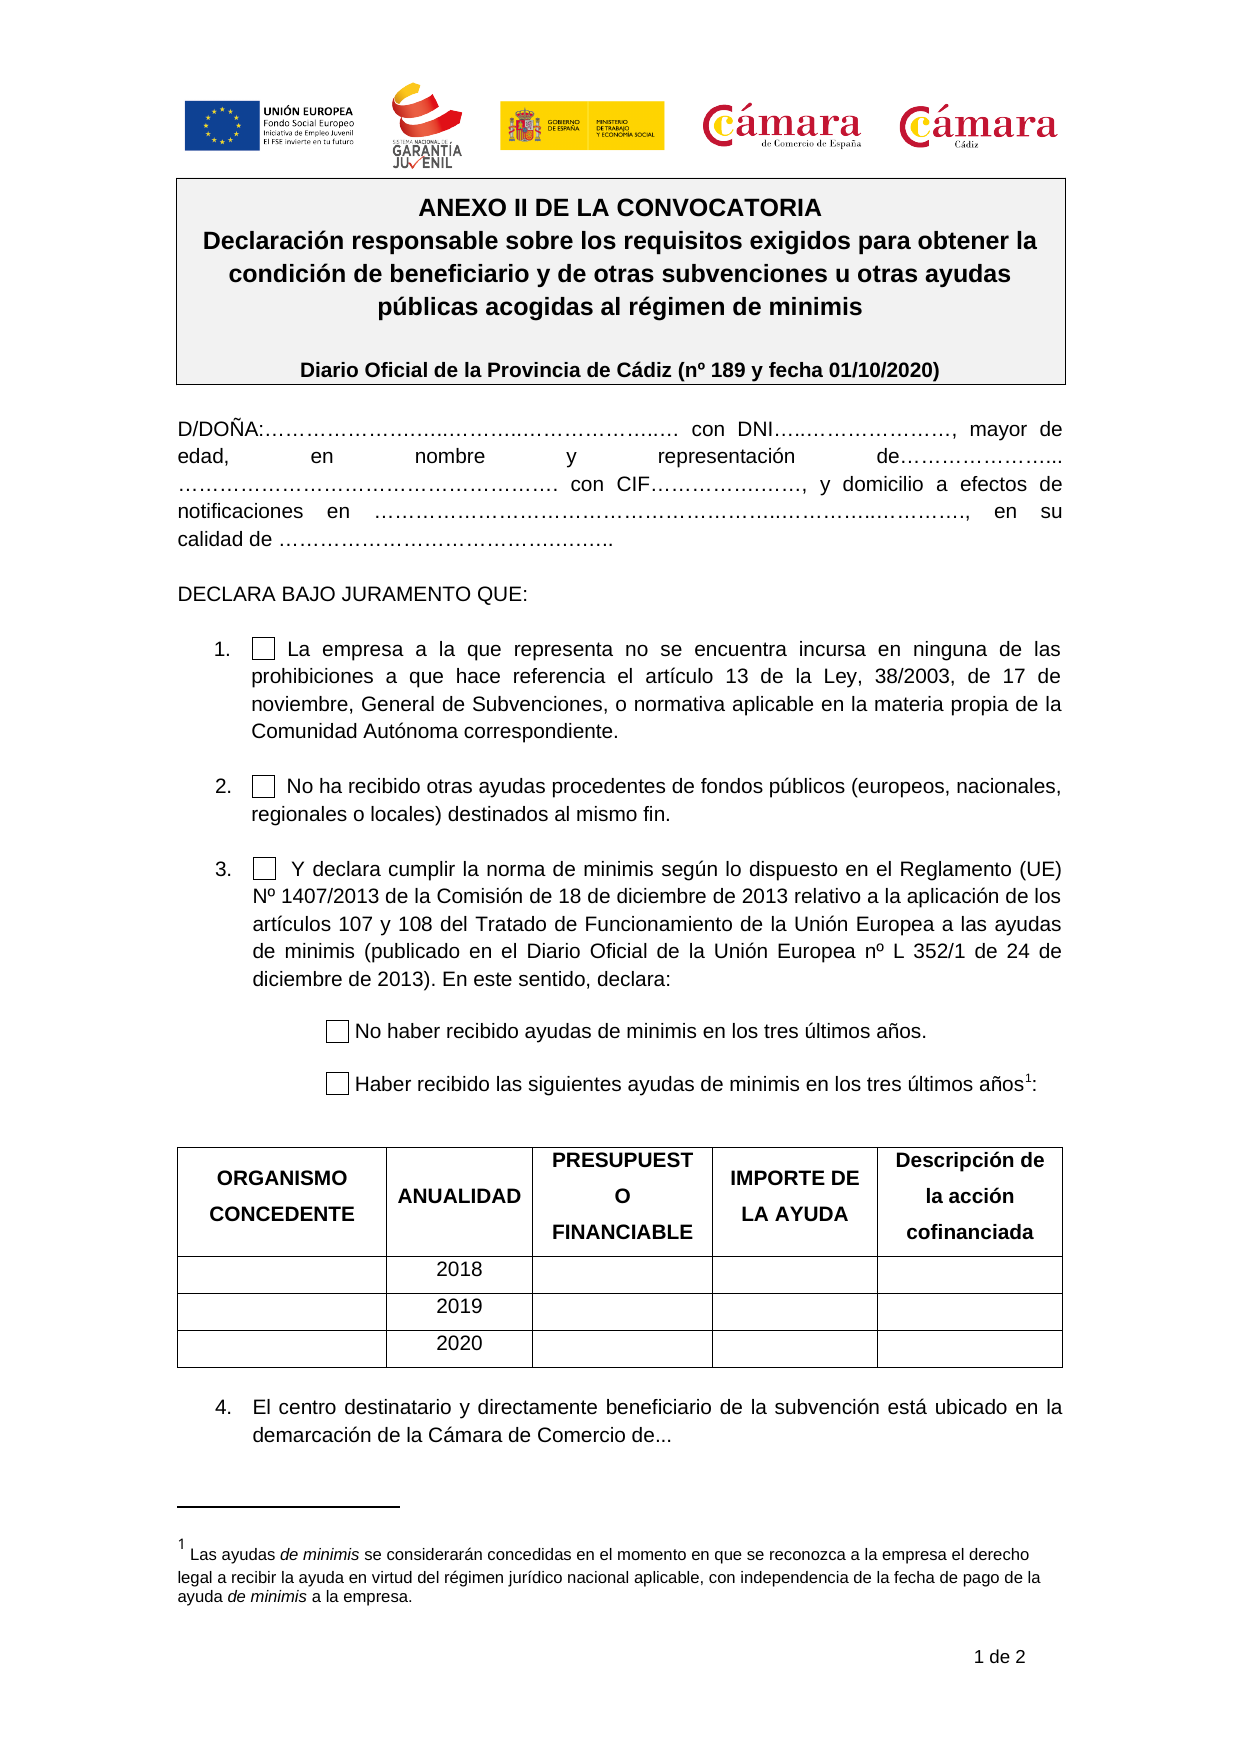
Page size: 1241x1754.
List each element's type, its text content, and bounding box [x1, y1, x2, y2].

table_header PRESUPUESTO FINANCIABLE [533, 1148, 712, 1256]
text Diario Oficial de la Provincia de Cádiz (nº 189 y fecha 01/10/2020) [177, 343, 1065, 384]
table_cell [178, 1257, 386, 1293]
table_cell [878, 1294, 1062, 1329]
table_cell 2020 [387, 1331, 532, 1367]
table_header ORGANISMO CONCEDENTE [178, 1148, 386, 1256]
text D/DOÑA:………………….…..………..………………..… con DNI…..…………………, mayor de edad, en nombre y representación de…………………...………………………………………………. con CIF…………….……, y domicilio a efectos de notificaciones en …………………………………………………..…………..…………., en su calidad de ………………………………….….….. [177, 416, 1063, 550]
text Declaración responsable sobre los requisitos exigidos para obtener la condición de beneficiario y de otras subvenciones u otras ayudas públicas acogidas al régimen de minimis [177, 211, 1065, 309]
table_cell [713, 1331, 877, 1367]
text DECLARA BAJO JURAMENTO QUE: [177, 581, 1063, 605]
table_cell [178, 1294, 386, 1329]
table_cell [713, 1257, 877, 1293]
table_cell 2019 [387, 1294, 532, 1329]
list Y declara cumplir la norma de minimis según lo dispuesto en el Reglamento (UE) Nº 1407/2013 de la Comisión de 18 de diciembre de 2013 relativo a la aplicación de los artículos 107 y 108 del Tratado de Funcionamiento de la Unión Europea a las ayudas de minimis (publicado en el Diario Oficial de la Unión Europea nº L 352/1 de 24 de diciembre de 2013). En este sentido, declara: [215, 856, 1063, 990]
table_cell [178, 1331, 386, 1367]
table_cell [533, 1294, 712, 1329]
table_cell [533, 1257, 712, 1293]
picture [177, 73, 1063, 178]
list El centro destinatario y directamente beneficiario de la subvención está ubicado en la demarcación de la Cámara de Comercio de... [215, 1395, 1063, 1447]
table_cell [878, 1257, 1062, 1293]
table_cell 2018 [387, 1257, 532, 1293]
text No haber recibido ayudas de minimis en los tres últimos años. [251, 1019, 1063, 1043]
table_header IMPORTE DE LA AYUDA [713, 1148, 877, 1256]
table_cell [713, 1294, 877, 1329]
text Haber recibido las siguientes ayudas de minimis en los tres últimos años: [251, 1071, 1063, 1095]
text ANEXO II DE LA CONVOCATORIA [177, 179, 1065, 211]
table_cell [878, 1331, 1062, 1367]
table_header Descripción de la acción cofinanciada [878, 1148, 1062, 1256]
table_cell [533, 1331, 712, 1367]
list La empresa a la que representa no se encuentra incursa en ninguna de las prohibiciones a que hace referencia el artículo 13 de la Ley, 38/2003, de 17 de noviembre, General de Subvenciones, o normativa aplicable en la materia propia de la Comunidad Autónoma correspondiente. [213, 636, 1063, 743]
table_header ANUALIDAD [387, 1148, 532, 1256]
list No ha recibido otras ayudas procedentes de fondos públicos (europeos, nacionales, regionales o locales) destinados al mismo fin. [215, 774, 1063, 825]
